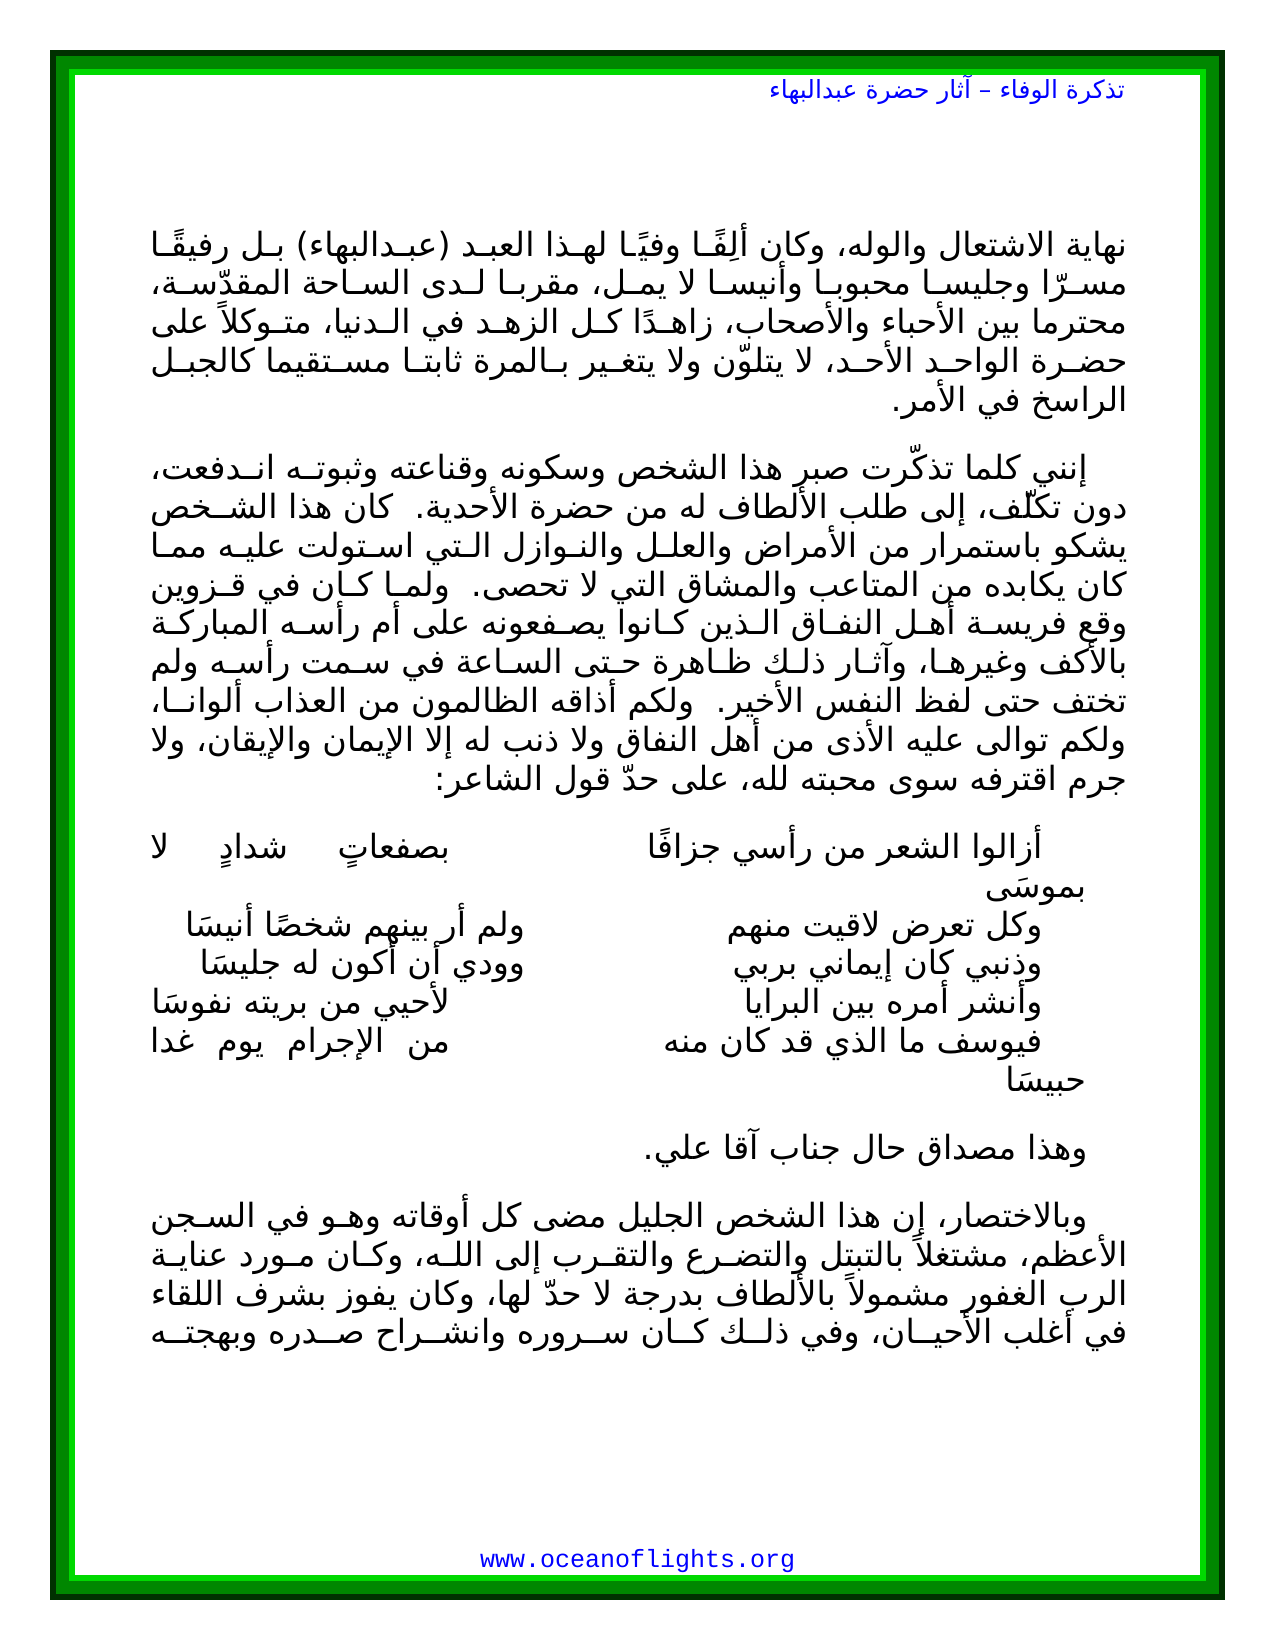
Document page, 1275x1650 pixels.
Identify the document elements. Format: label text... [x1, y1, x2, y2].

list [150, 1196, 1127, 1352]
list وهذا مصداق حال جناب آقا علي. [150, 1128, 1127, 1167]
list وذنبي كان إيماني بربي وودي أن أكون له جليسَا [150, 944, 1086, 983]
list وأنشر أمره بين البرايا لأحيي من بريته نفوسَا [150, 983, 1086, 1022]
list إنني كلما تذكّرت صبر هذا الشخص وسكونه وقناعته وثبوته اندفعت، دون تكلّف، إلى طلب الألطاف له من حضرة الأحدية. كان هذا الشخص يشكو باستمرار من الأمراض والعلل والنوازل التي استولت عليه مما كان يكابده من المتاعب والمشاق التي لا تحصى. ولما كان في قزوين وقع فريسة أهل النفاق الذين كانوا يصفعونه على أم رأسه المباركة بالأكف وغيرها، وآثار ذلك ظاهرة حتى الساعة في سمت رأسه ولم تختف حتى لفظ النفس الأخير. ولكم أذاقه الظالمون من العذاب ألوانا، ولكم توالى عليه الأذى من أهل النفاق ولا ذنب له إلا الإيمان والإيقان، ولا جرم اقترفه سوى محبته لله، على حدّ قول الشاعر: [150, 448, 1127, 798]
list أزالوا الشعر من رأسي جزافًا بصفعاتٍ شدادٍ لا بموسَى [150, 827, 1086, 905]
list وكل تعرض لاقيت منهم ولم أر بينهم شخصًا أنيسَا [150, 905, 1086, 944]
list فيوسف ما الذي قد كان منه من الإجرام يوم غدا حبيسَا [150, 1022, 1086, 1099]
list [150, 225, 1127, 419]
